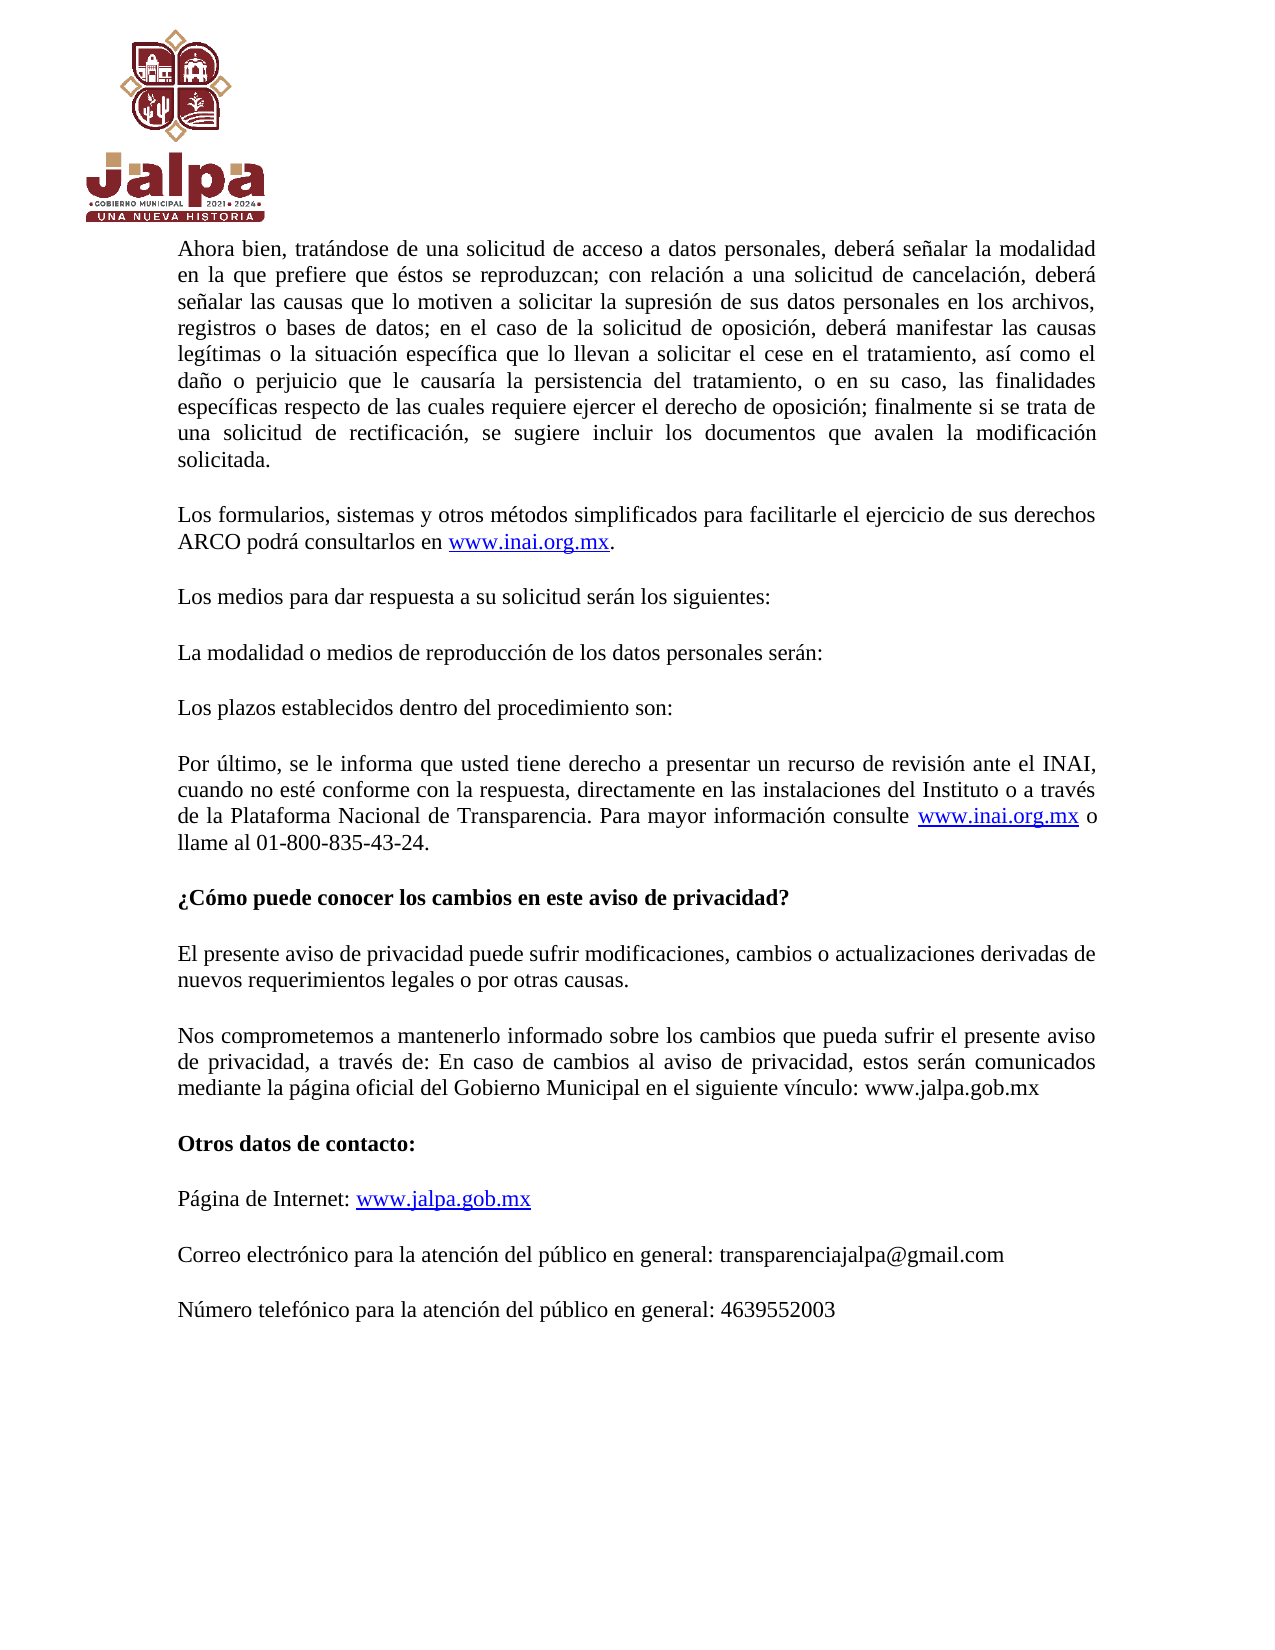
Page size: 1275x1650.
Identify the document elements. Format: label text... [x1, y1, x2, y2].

text ¿Cómo puede conocer los cambios en este aviso de privacidad? [177, 884, 1098, 911]
text Los formularios, sistemas y otros métodos simplificados para facilitarle el ejercicio de sus derechos ARCO podrá consultarlos en www.inai.org.mx. [177, 501, 1098, 554]
text Página de Internet: www.jalpa.gob.mx [177, 1186, 1098, 1212]
text La modalidad o medios de reproducción de los datos personales serán: [177, 639, 1098, 665]
text Correo electrónico para la atención del público en general: transparenciajalpa@gmail.com [177, 1241, 1098, 1267]
picture [69, 21, 284, 235]
text Otros datos de contacto: [177, 1130, 1098, 1156]
text Por último, se le informa que usted tiene derecho a presentar un recurso de revisión ante el INAI, cuando no esté conforme con la respuesta, directamente en las instalaciones del Instituto o a través de la Plataforma Nacional de Transparencia. Para mayor información consulte www.inai.org.mx o llame al 01-800-835-43-24. [177, 750, 1098, 855]
text Los plazos establecidos dentro del procedimiento son: [177, 694, 1098, 721]
text El presente aviso de privacidad puede sufrir modificaciones, cambios o actualizaciones derivadas de nuevos requerimientos legales o por otras causas. [177, 940, 1098, 993]
text Nos comprometemos a mantenerlo informado sobre los cambios que pueda sufrir el presente aviso de privacidad, a través de: En caso de cambios al aviso de privacidad, estos serán comunicados mediante la página oficial del Gobierno Municipal en el siguiente vínculo: www.jalpa.gob.mx [177, 1022, 1098, 1101]
text Los medios para dar respuesta a su solicitud serán los siguientes: [177, 583, 1098, 609]
text Número telefónico para la atención del público en general: 4639552003 [177, 1297, 1098, 1323]
text Ahora bien, tratándose de una solicitud de acceso a datos personales, deberá señalar la modalidad en la que prefiere que éstos se reproduzcan; con relación a una solicitud de cancelación, deberá señalar las causas que lo motiven a solicitar la supresión de sus datos personales en los archivos, registros o bases de datos; en el caso de la solicitud de oposición, deberá manifestar las causas legítimas o la situación específica que lo llevan a solicitar el cese en el tratamiento, así como el daño o perjuicio que le causaría la persistencia del tratamiento, o en su caso, las finalidades específicas respecto de las cuales requiere ejercer el derecho de oposición; finalmente si se trata de una solicitud de rectificación, se sugiere incluir los documentos que avalen la modificación solicitada. [177, 148, 1098, 472]
